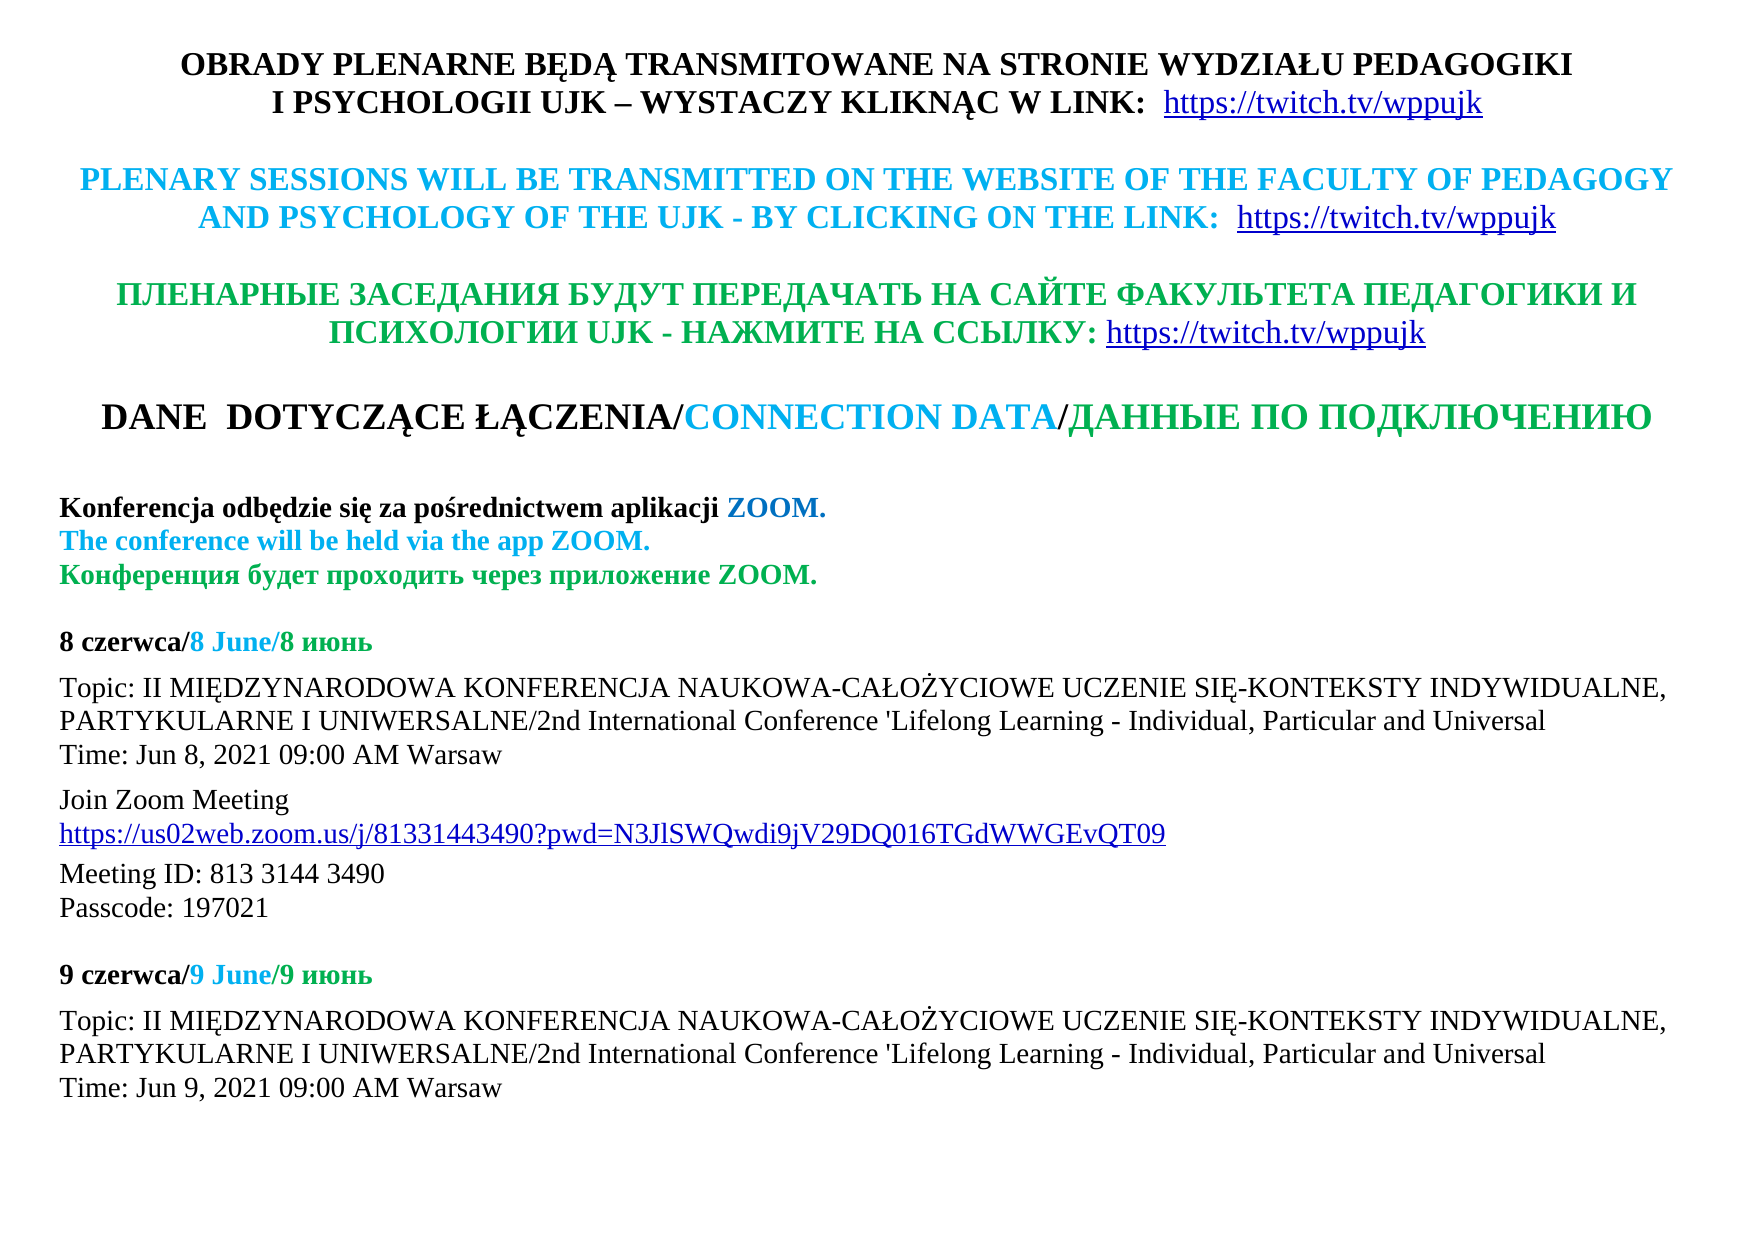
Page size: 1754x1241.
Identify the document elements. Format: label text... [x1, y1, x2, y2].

text Join Zoom Meeting https://us02web.zoom.us/j/81331443490?pwd=N3JlSWQwdi9jV29DQ016TGdWWGEvQT09 [59, 782, 1695, 849]
text 8 czerwca/8 June/8 июнь [59, 624, 1695, 658]
list Конференция будет проходить через приложение ZOOM. [59, 557, 1695, 591]
list The conference will be held via the app ZOOM. [59, 523, 1695, 557]
list ПЛЕНАРНЫЕ ЗАСЕДАНИЯ БУДУТ ПЕРЕДАЧАТЬ НА САЙТЕ ФАКУЛЬТЕТА ПЕДАГОГИКИ И ПСИХОЛОГИИ UJK - НАЖМИТЕ НА ССЫЛКУ: https://twitch.tv/wppujk [59, 274, 1695, 351]
text 9 czerwca/9 June/9 июнь [59, 957, 1695, 991]
list OBRADY PLENARNE BĘDĄ TRANSMITOWANE NA STRONIE WYDZIAŁU PEDAGOGIKI I PSYCHOLOGII UJK – WYSTACZY KLIKNĄC W LINK: https://twitch.tv/wppujk [59, 44, 1695, 121]
text Meeting ID: 813 3144 3490 Passcode: 197021 [59, 857, 1695, 924]
text Topic: II MIĘDZYNARODOWA KONFERENCJA NAUKOWA-CAŁOŻYCIOWE UCZENIE SIĘ-KONTEKSTY INDYWIDUALNE, PARTYKULARNE I UNIWERSALNE/2nd International Conference 'Lifelong Learning - Individual, Particular and Universal [59, 670, 1695, 737]
list DANE DOTYCZĄCE ŁĄCZENIA/CONNECTION DATA/ДАННЫЕ ПО ПОДКЛЮЧЕНИЮ [59, 394, 1695, 437]
text Time: Jun 8, 2021 09:00 AM Warsaw [59, 737, 1695, 770]
list PLENARY SESSIONS WILL BE TRANSMITTED ON THE WEBSITE OF THE FACULTY OF PEDAGOGY AND PSYCHOLOGY OF THE UJK - BY CLICKING ON THE LINK: https://twitch.tv/wppujk [59, 159, 1695, 236]
text Topic: II MIĘDZYNARODOWA KONFERENCJA NAUKOWA-CAŁOŻYCIOWE UCZENIE SIĘ-KONTEKSTY INDYWIDUALNE, PARTYKULARNE I UNIWERSALNE/2nd International Conference 'Lifelong Learning - Individual, Particular and Universal Time: Jun 9, 2021 09:00 AM Warsaw [59, 1003, 1695, 1103]
list Konferencja odbędzie się za pośrednictwem aplikacji ZOOM. [59, 490, 1695, 523]
